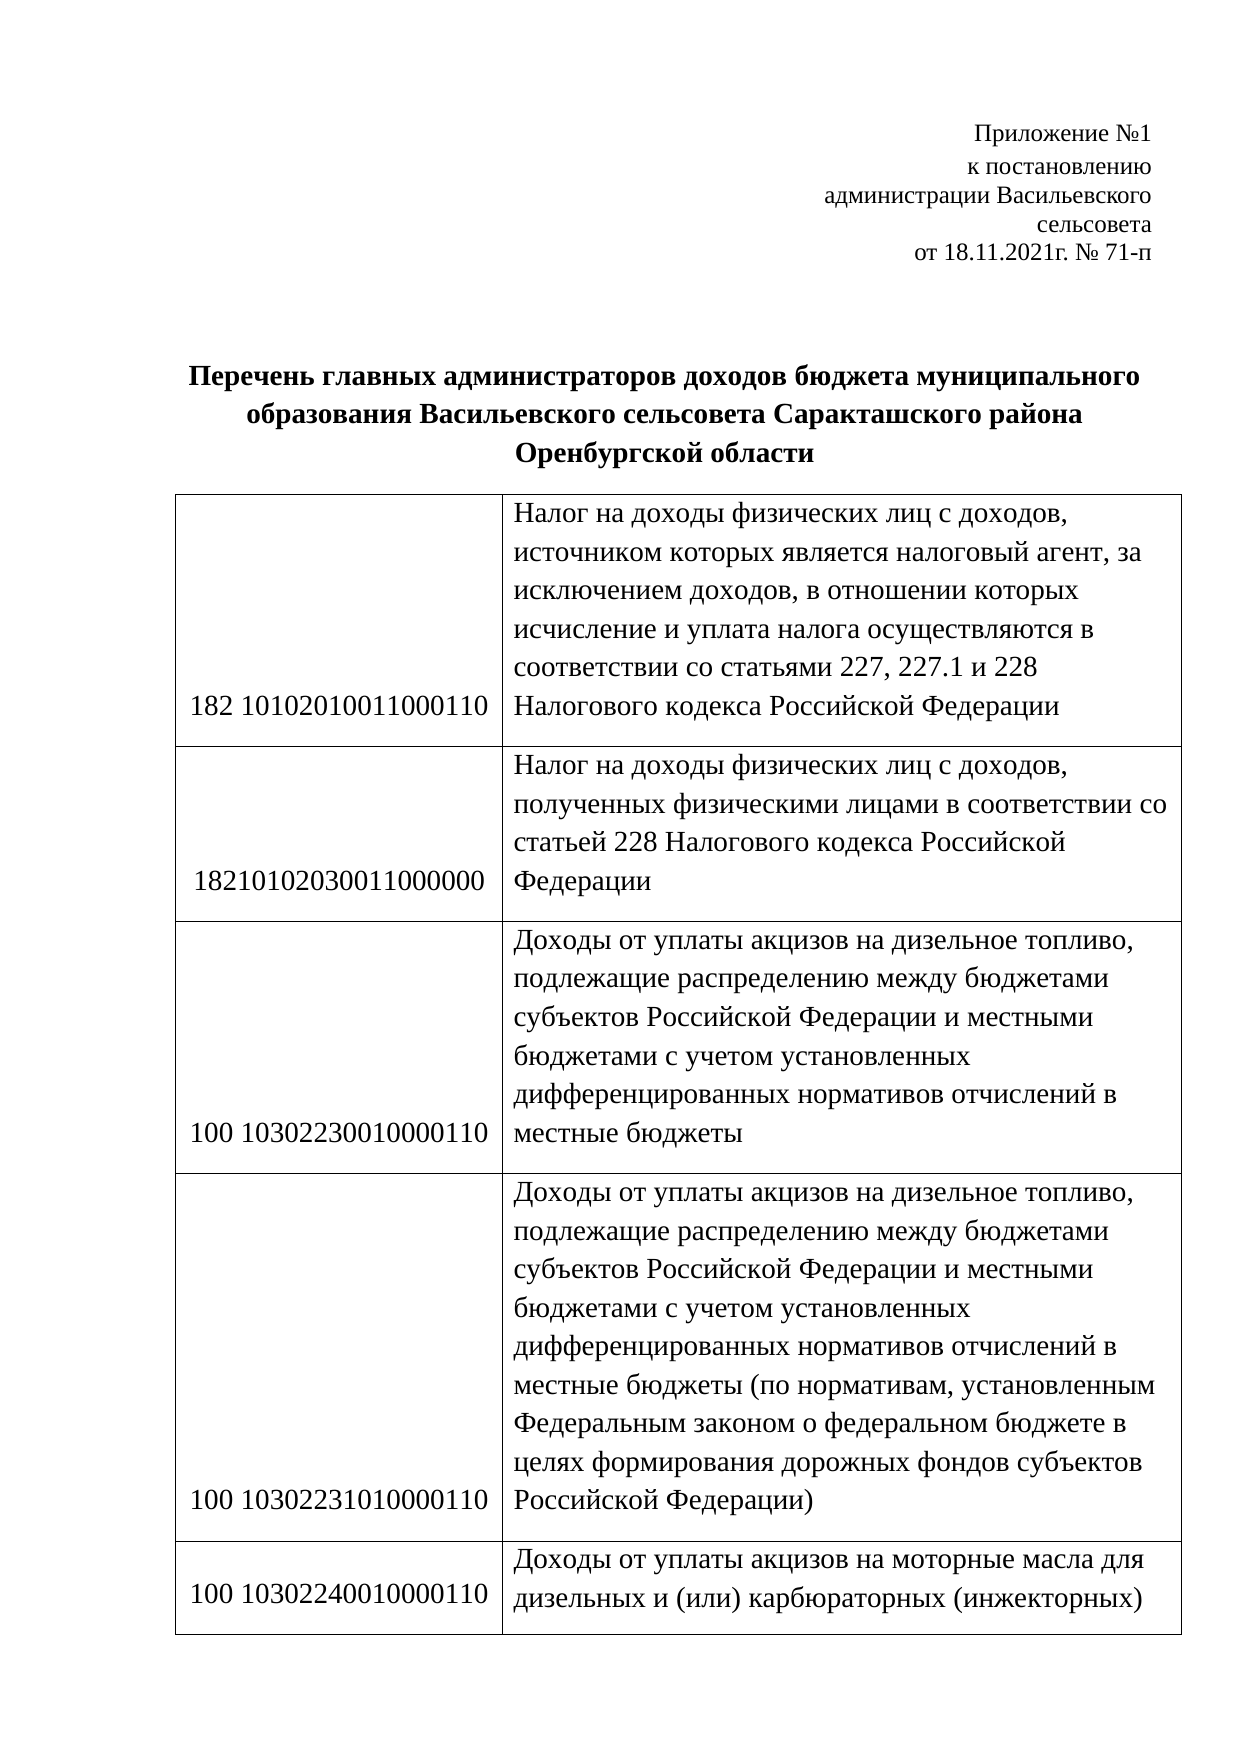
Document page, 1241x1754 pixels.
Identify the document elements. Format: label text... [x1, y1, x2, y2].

subtitle от 18.11.2021г. № 71-п [768, 237, 1152, 266]
table_cell Налог на доходы физических лиц с доходов, полученных физическими лицами в соответствии со статьей 228 Налогового кодекса Российской Федерации [503, 747, 1181, 921]
text Приложение №1 [783, 118, 1152, 147]
table_header Налог на доходы физических лиц с доходов, источником которых является налоговый агент, за исключением доходов, в отношении которых исчисление и уплата налога осуществляются в соответствии со статьями 227, 227.1 и 228 Налогового кодекса Российской Федерации [503, 495, 1181, 746]
table_cell 100 10302231010000110 [176, 1174, 502, 1541]
subtitle к постановлению [768, 151, 1152, 180]
text Перечень главных администраторов доходов бюджета муниципального образования Васильевского сельсовета Саракташского района Оренбургской области [177, 358, 1152, 468]
table_cell 18210102030011000000 [176, 747, 502, 921]
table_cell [176, 1542, 502, 1634]
subtitle администрации Васильевского сельсовета [768, 180, 1152, 237]
table_cell 100 10302230010000110 [176, 922, 502, 1173]
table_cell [503, 1542, 1181, 1634]
table_cell Доходы от уплаты акцизов на дизельное топливо, подлежащие распределению между бюджетами субъектов Российской Федерации и местными бюджетами с учетом установленных дифференцированных нормативов отчислений в местные бюджеты (по нормативам, установленным Федеральным законом о федеральном бюджете в целях формирования дорожных фондов субъектов Российской Федерации) [503, 1174, 1181, 1541]
table_header 182 10102010011000110 [176, 495, 502, 746]
table_cell Доходы от уплаты акцизов на дизельное топливо, подлежащие распределению между бюджетами субъектов Российской Федерации и местными бюджетами с учетом установленных дифференцированных нормативов отчислений в местные бюджеты [503, 922, 1181, 1173]
